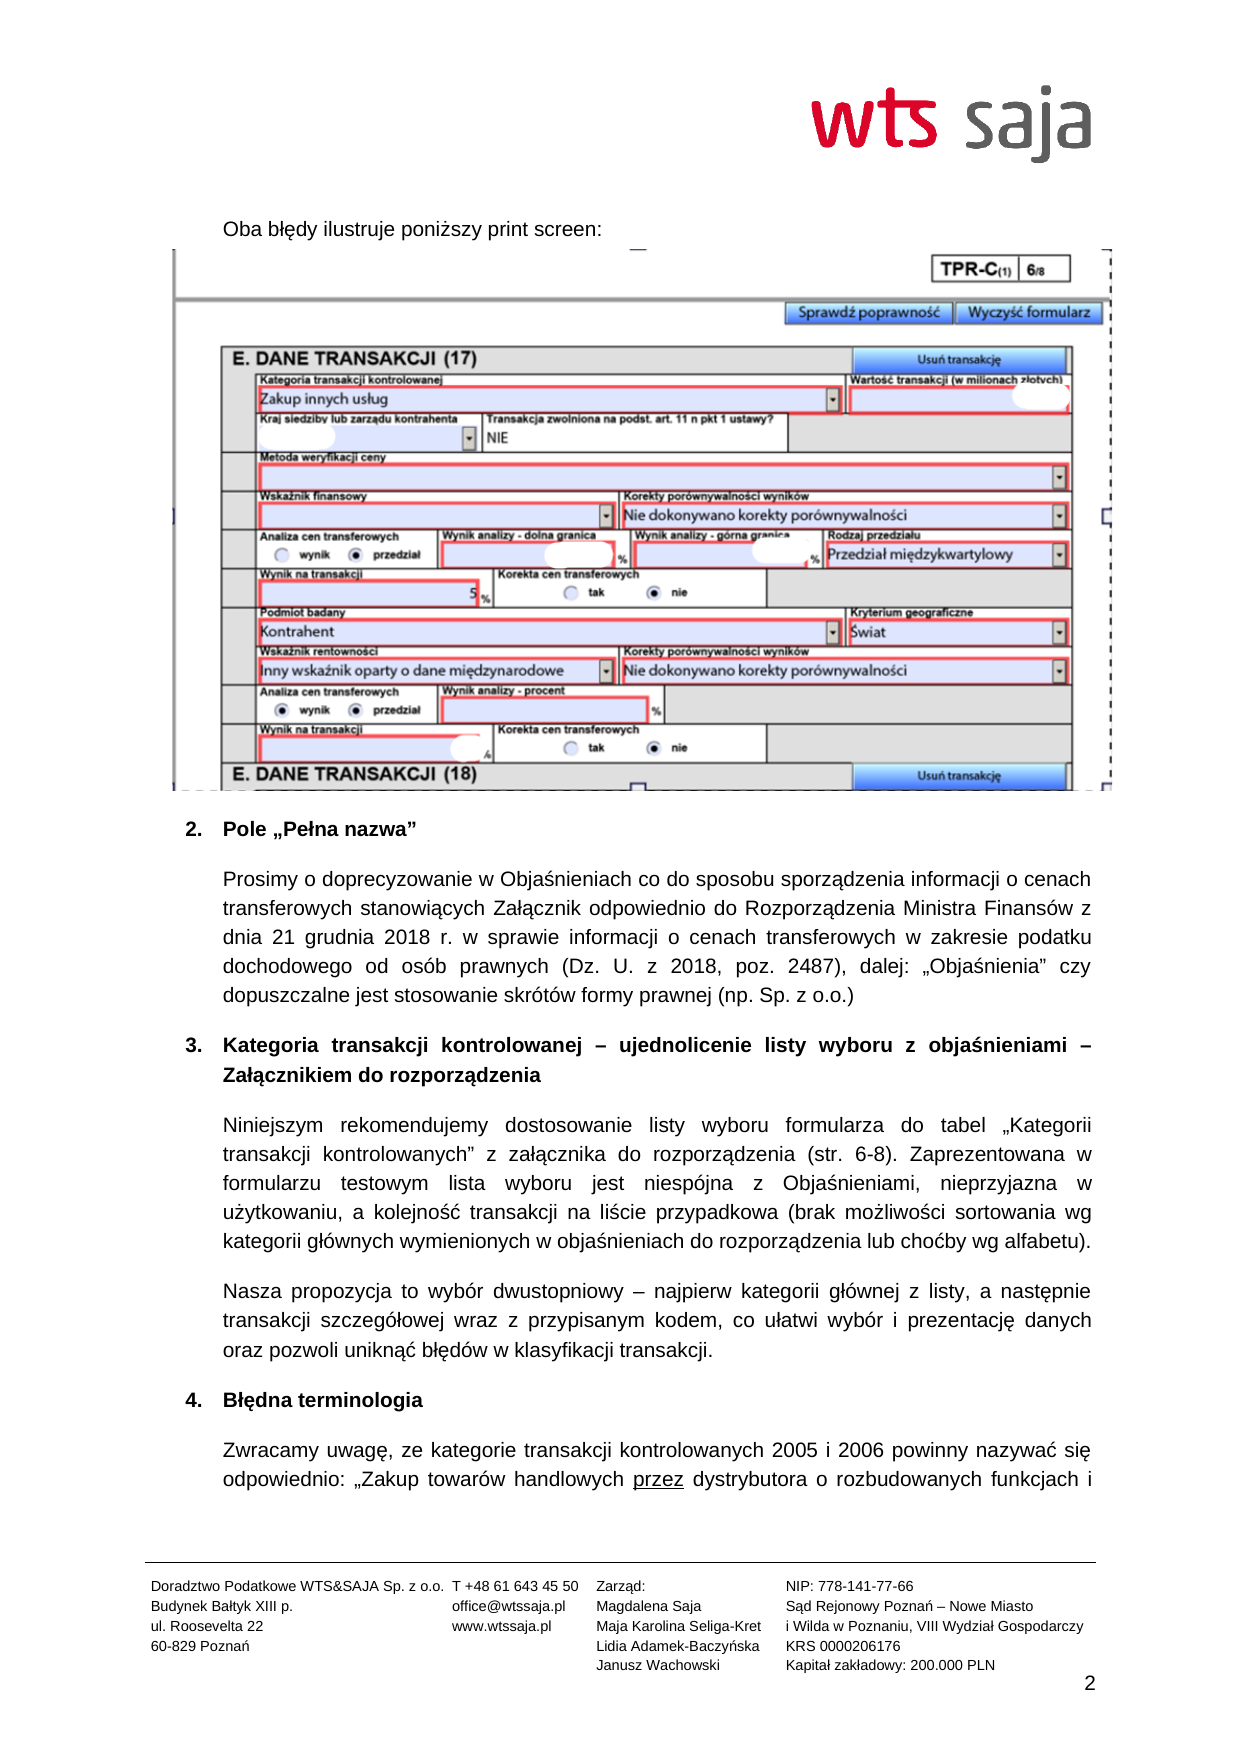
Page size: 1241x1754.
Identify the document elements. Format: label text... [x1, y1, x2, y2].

list Kategoria transakcji kontrolowanej – ujednolicenie listy wyboru z objaśnieniami – Załącznikiem do rozporządzenia [185, 1029, 1093, 1088]
list Prosimy o doprecyzowanie w Objaśnieniach co do sposobu sporządzenia informacji o cenach transferowych stanowiących Załącznik odpowiednio do Rozporządzenia Ministra Finansów z dnia 21 grudnia 2018 r. w sprawie informacji o cenach transferowych w zakresie podatku dochodowego od osób prawnych (Dz. U. z 2018, poz. 2487), dalej: „Objaśnienia” czy dopuszczalne jest stosowanie skrótów formy prawnej (np. Sp. z o.o.) [223, 863, 1093, 1009]
list Oba błędy ilustruje poniższy print screen: [223, 213, 1093, 242]
list Niniejszym rekomendujemy dostosowanie listy wyboru formularza do tabel „Kategorii transakcji kontrolowanych” z załącznika do rozporządzenia (str. 6-8). Zaprezentowana w formularzu testowym lista wyboru jest niespójna z Objaśnieniami, nieprzyjazna w użytkowaniu, a kolejność transakcji na liście przypadkowa (brak możliwości sortowania wg kategorii głównych wymienionych w objaśnieniach do rozporządzenia lub choćby wg alfabetu). [223, 1109, 1093, 1254]
list Błędna terminologia [185, 1384, 1093, 1413]
list Pole „Pełna nazwa” [185, 790, 1093, 842]
picture [171, 249, 1111, 790]
picture [811, 82, 1102, 167]
list Nasza propozycja to wybór dwustopniowy – najpierw kategorii głównej z listy, a następnie transakcji szczegółowej wraz z przypisanym kodem, co ułatwi wybór i prezentację danych oraz pozwoli uniknąć błędów w klasyfikacji transakcji. [223, 1275, 1093, 1363]
